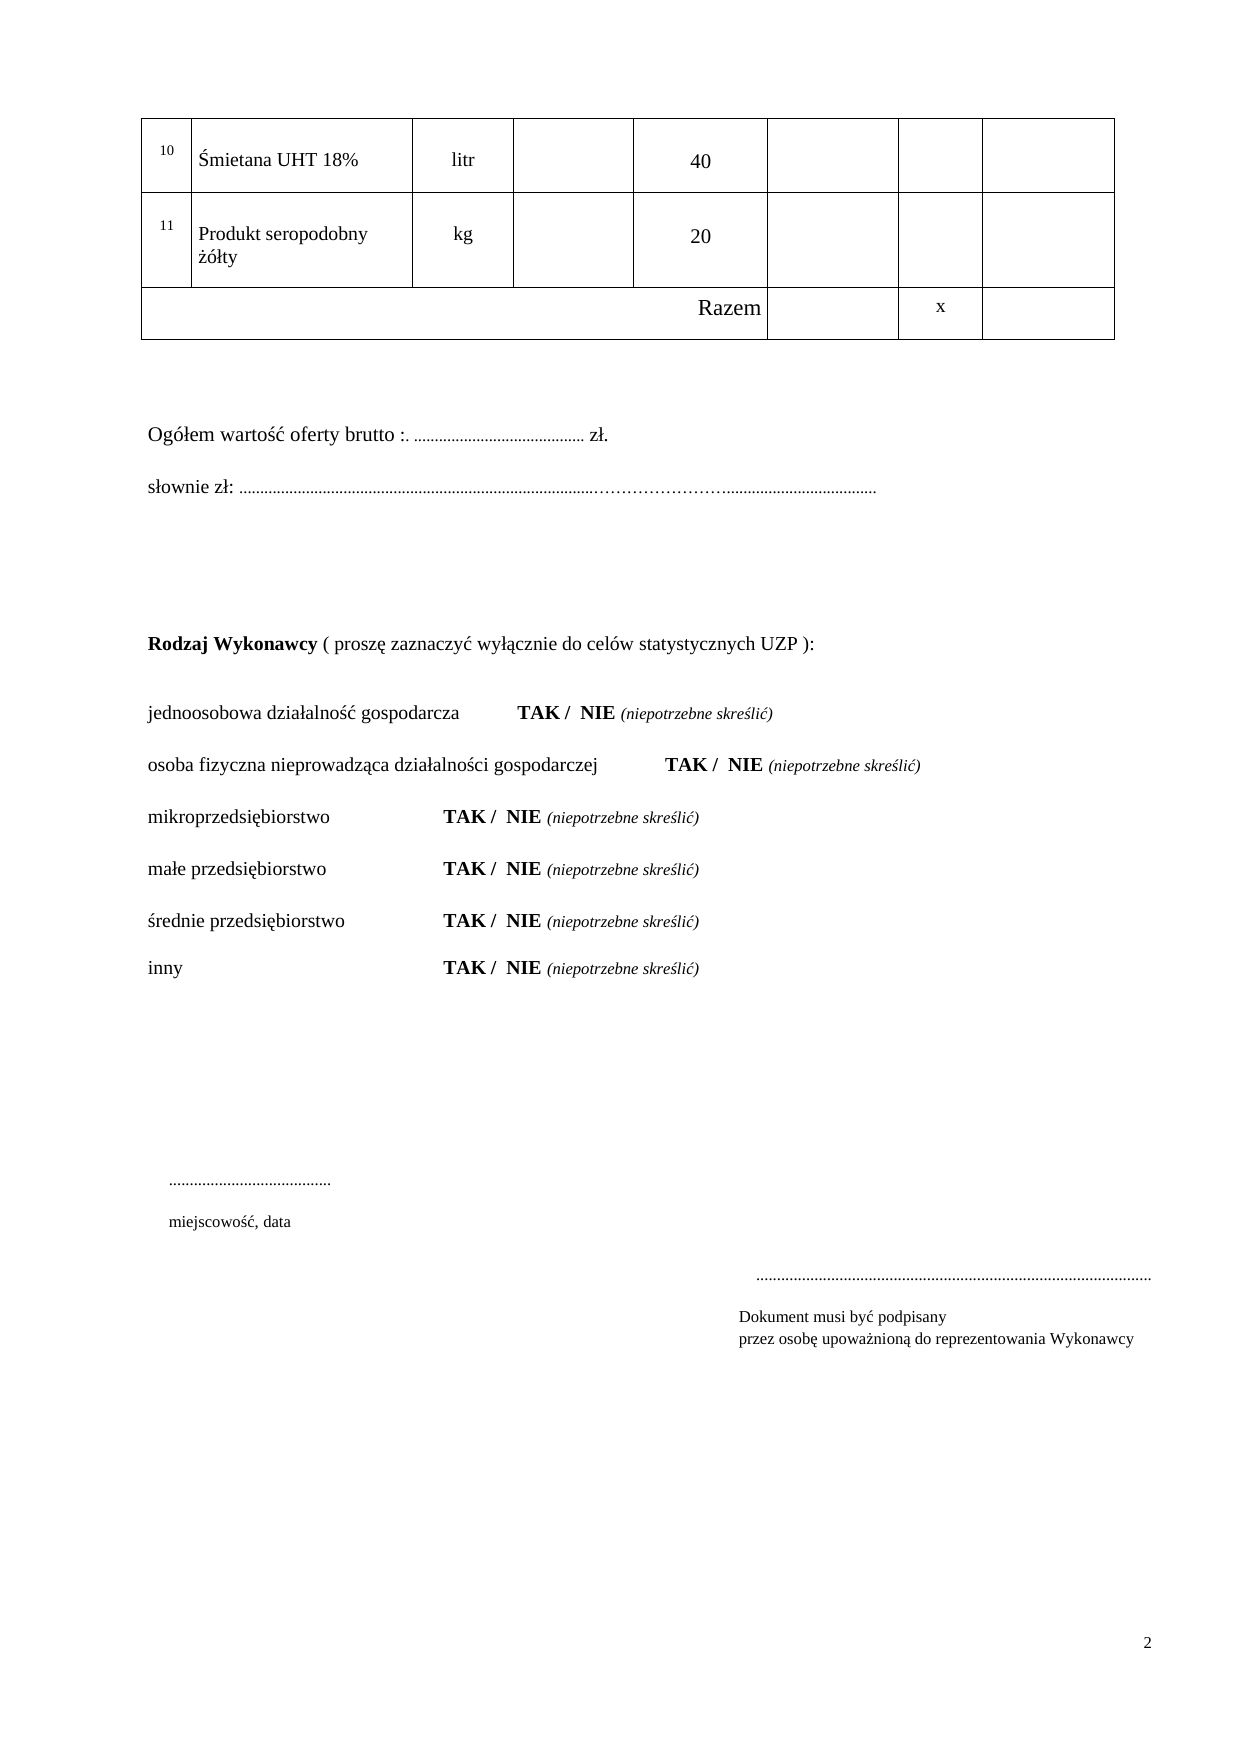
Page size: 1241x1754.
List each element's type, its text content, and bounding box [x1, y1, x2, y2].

table_cell kg [413, 193, 513, 287]
text Rodzaj Wykonawcy ( proszę zaznaczyć wyłącznie do celów statystycznych UZP ): jednoosobowa działalność gospodarcza TAK / NIE (niepotrzebne skreślić) [148, 631, 1152, 724]
table_cell [983, 119, 1114, 192]
table_cell Produkt seropodobny żółty [192, 193, 412, 287]
table_cell [514, 193, 633, 287]
text Dokument musi być podpisany przez osobę upoważnioną do reprezentowania Wykonawcy [149, 1307, 1152, 1348]
table_cell [983, 193, 1114, 287]
table_cell Razem [142, 288, 767, 339]
text ....................................... [148, 1169, 1152, 1189]
table_cell litr [413, 119, 513, 192]
text miejscowość, data [148, 1212, 1152, 1231]
text średnie przedsiębiorstwo TAK / NIE (niepotrzebne skreślić) inny TAK / NIE (niepotrzebne skreślić) [148, 909, 1152, 979]
table_cell Śmietana UHT 18% [192, 119, 412, 192]
text słownie zł: .....................................................................................…………………….................................... [148, 476, 1152, 498]
table_cell [983, 288, 1114, 339]
text Ogółem wartość oferty brutto :. ......................................... zł. [148, 422, 1152, 446]
table_cell [514, 119, 633, 192]
table_cell [768, 119, 898, 192]
table_cell 20 [634, 193, 767, 287]
text mikroprzedsiębiorstwo TAK / NIE (niepotrzebne skreślić) [148, 805, 1152, 828]
text małe przedsiębiorstwo TAK / NIE (niepotrzebne skreślić) [148, 857, 1152, 880]
table_cell [768, 193, 898, 287]
table_cell [899, 193, 982, 287]
table_cell [899, 119, 982, 192]
table_cell 11 [142, 193, 191, 287]
table_cell x [899, 288, 982, 339]
table_cell [768, 288, 898, 339]
text ............................................................................................... [148, 1264, 1152, 1283]
table_cell 40 [634, 119, 767, 192]
table_cell 10 [142, 119, 191, 192]
text osoba fizyczna nieprowadząca działalności gospodarczej TAK / NIE (niepotrzebne skreślić) [148, 753, 1152, 776]
